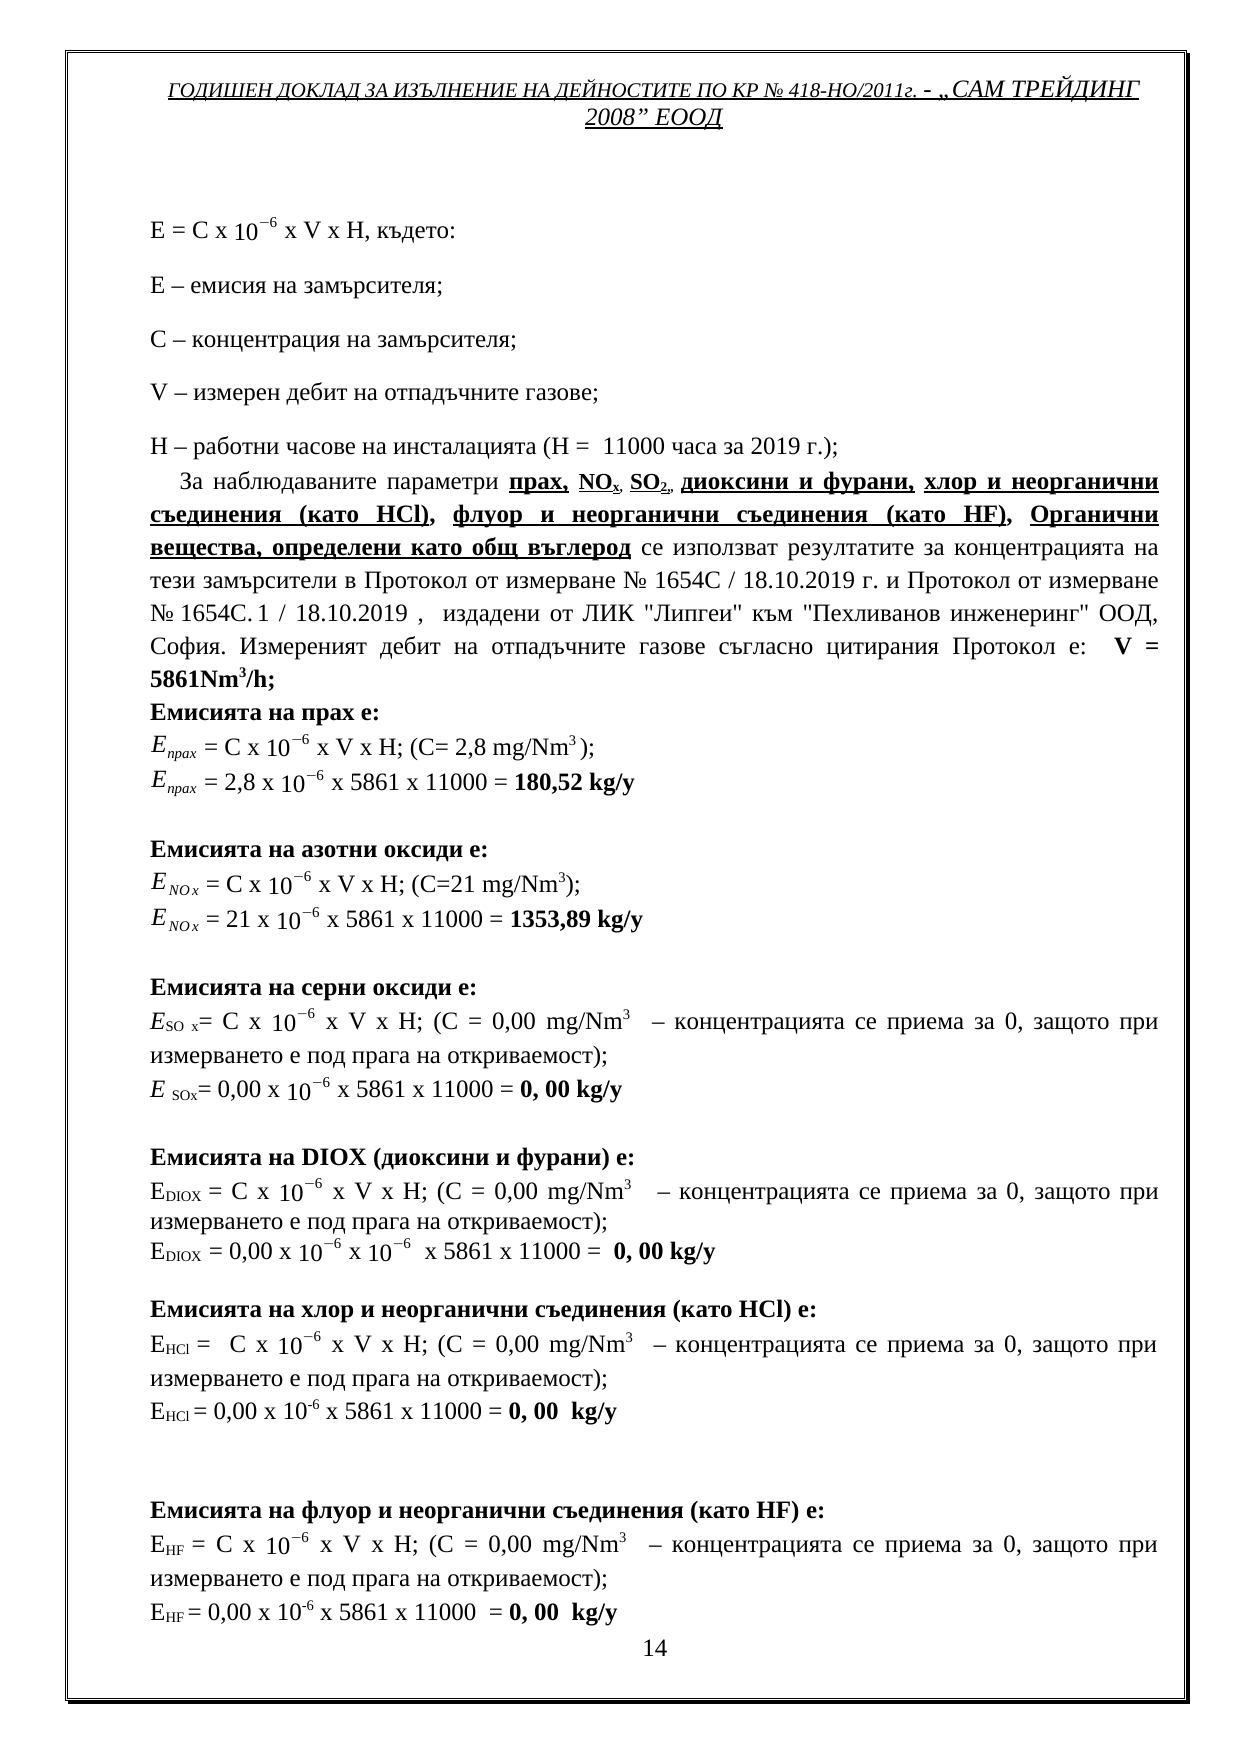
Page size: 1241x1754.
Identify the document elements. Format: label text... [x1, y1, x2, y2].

text ESO x= C x x V x H; (С = 0,00 mg/Nm3 – концентрацията се приема за 0, защото при измерването е под прага на откриваемост); [150, 1005, 1159, 1069]
text Емисията на флуор и неорганични съединения (като HF) е: [150, 1495, 1159, 1524]
text = 21 x x 5861 x 11000 = 1353,89 kg/y [150, 903, 1159, 934]
text = C x x V x H; (С= 2,8 mg/Nm3 ); [150, 730, 1159, 762]
text ЕHF = 0,00 x 10-6 x 5861 x 11000 = 0, 00 kg/y [150, 1597, 1159, 1625]
text = C x x V х H; (С=21 mg/Nm3); [150, 868, 1159, 899]
text Емисията на азотни оксиди е: [150, 834, 1159, 863]
text Е SOx= 0,00 x x 5861 x 11000 = 0, 00 kg/y [150, 1073, 1159, 1104]
text EDIOX = C x x V x H; (С = 0,00 mg/Nm3 – концентрацията се приема за 0, защото при измерването е под прага на откриваемост); [150, 1175, 1159, 1235]
text Емисията на прах е: [150, 697, 1159, 726]
text ЕHCl = C x x V x H; (С = 0,00 mg/Nm3 – концентрацията се приема за 0, защото при измерването е под прага на откриваемост); [150, 1328, 1159, 1392]
subtitle V – измерен дебит на отпадъчните газове; [150, 377, 1159, 406]
text ЕHF = C x x V x H; (С = 0,00 mg/Nm3 – концентрацията се приема за 0, защото при измерването е под прага на откриваемост); [150, 1528, 1159, 1592]
text Емисията на серни оксиди е: [150, 972, 1159, 1001]
text = 2,8 x x 5861 x 11000 = 180,52 kg/y [150, 766, 1159, 797]
text За наблюдаваните параметри прах, NOx, SO2,, диоксини и фурани, хлор и неорганични съединения (като HCl), флуор и неорганични съединения (като HF), Органични вещества, определени като общ въглерод се използват резултатите за концентрацията на тези замърсители в Протокол от измерване № 1654С / 18.10.2019 г. и Протокол от измерване № 1654С. 1 / 18.10.2019 , издадени от ЛИК "Липгеи" към "Пехливанов инженеринг" ООД, София. Измереният дебит на отпадъчните газове съгласно цитирания Протокол е: V = 5861Nm3/h; [150, 466, 1159, 693]
subtitle E – емисия на замърсителя; [150, 270, 1159, 299]
text EDIOX = 0,00 x x x 5861 x 11000 = 0, 00 kg/y [150, 1235, 1159, 1266]
subtitle E = C x x V x H, където: [150, 214, 1159, 245]
text Емисията на DIOX (диоксини и фурани) е: [150, 1142, 1159, 1171]
text ЕHCl = 0,00 x 10-6 x 5861 x 11000 = 0, 00 kg/y [150, 1396, 1159, 1425]
subtitle Н – работни часове на инсталацията (Н = 11000 часа за 2019 г.); [150, 431, 1159, 460]
subtitle C – концентрация на замърсителя; [150, 324, 1159, 352]
text Емисията на хлор и неорганични съединения (като HCl) е: [150, 1294, 1159, 1323]
